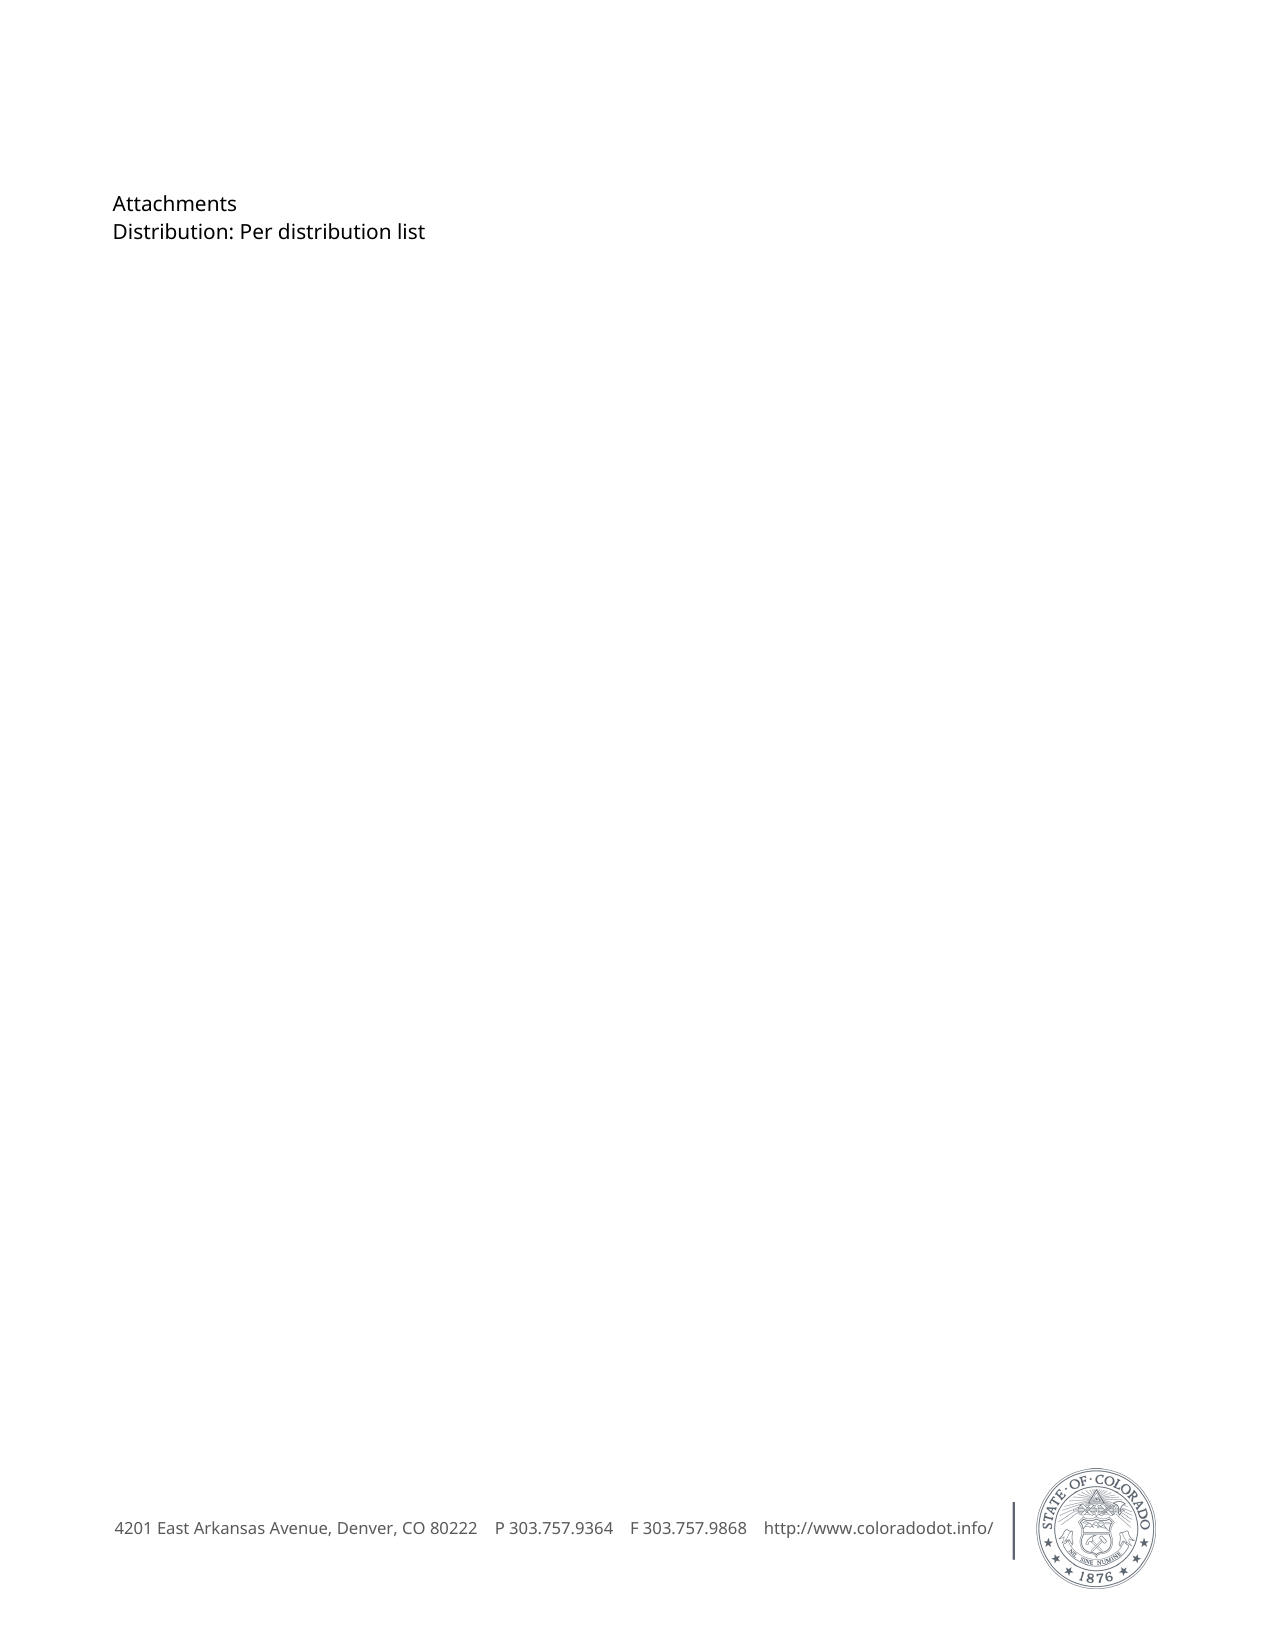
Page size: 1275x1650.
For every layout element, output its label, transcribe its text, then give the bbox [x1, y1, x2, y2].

text Distribution: Per distribution list [112, 217, 1107, 246]
text Attachments [112, 189, 1107, 217]
picture [1036, 1468, 1156, 1589]
